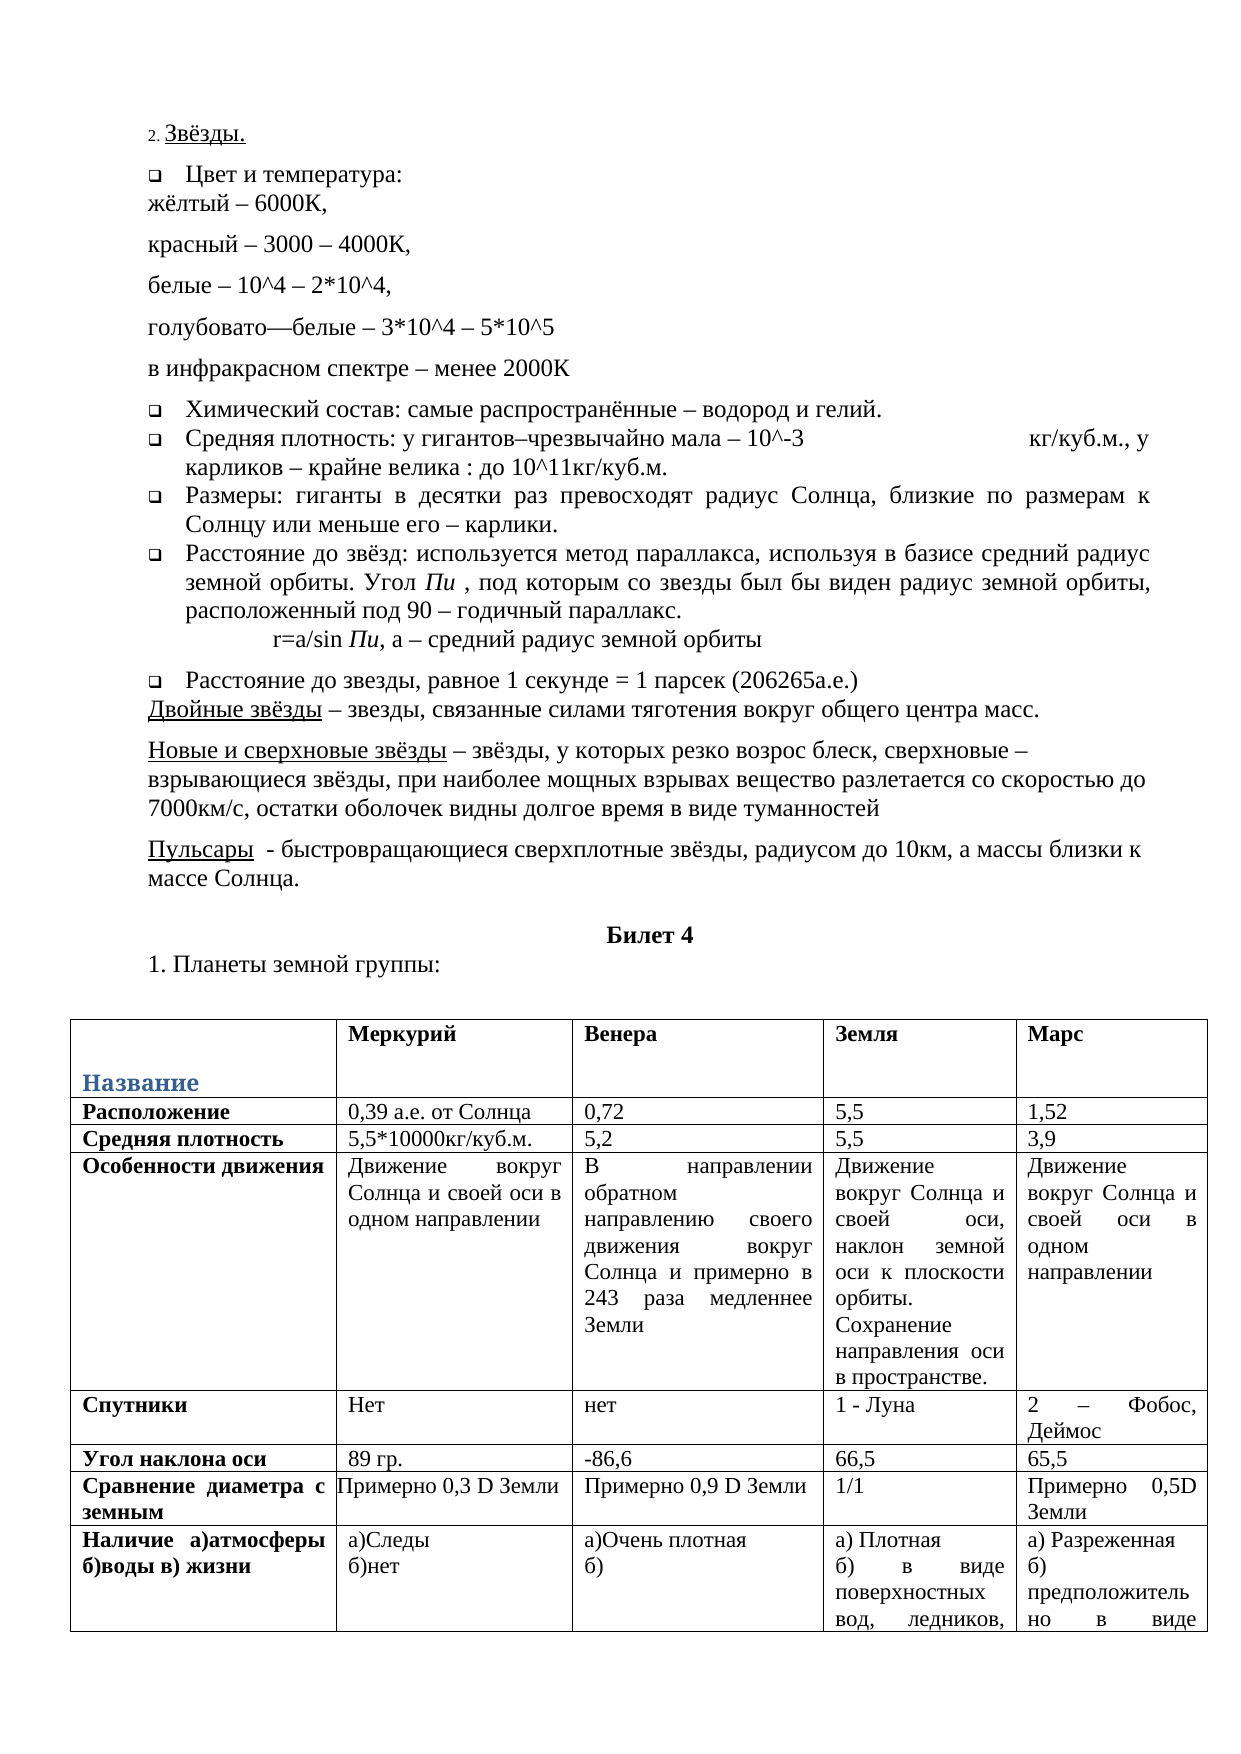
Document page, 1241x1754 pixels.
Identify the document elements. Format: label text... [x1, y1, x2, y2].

text белые – 10^4 – 2*10^4, [148, 271, 1152, 299]
text Новые и сверхновые звёзды – звёзды, у которых резко возрос блеск, сверхновые – взрывающиеся звёзды, при наиболее мощных взрывах вещество разлетается со скоростью до 7000км/с, остатки оболочек видны долгое время в виде туманностей [148, 736, 1152, 822]
text Билет 4 [148, 921, 1152, 949]
table_cell Нет [337, 1391, 572, 1443]
table_cell Сравнение диаметра с земным [71, 1472, 336, 1525]
table_header Марс [1017, 1020, 1207, 1097]
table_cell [1017, 1526, 1207, 1631]
table_cell Примерно 0,9 D Земли [573, 1472, 823, 1525]
table_cell В направлении обратном направлению своего движения вокруг Солнца и примерно в 243 раза медленнее Земли [573, 1153, 823, 1390]
table_cell 5,2 [573, 1125, 823, 1152]
table_cell 1/1 [824, 1472, 1016, 1525]
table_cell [71, 1526, 336, 1631]
list Цвет и температура: [148, 159, 1152, 188]
text Двойные звёзды – звезды, связанные силами тяготения вокруг общего центра масс. [148, 694, 1152, 723]
table_cell Особенности движения [71, 1153, 336, 1390]
table_header Название [71, 1020, 336, 1097]
table_cell Примерно 0,5D Земли [1017, 1472, 1207, 1525]
table_header Венера [573, 1020, 823, 1097]
table_cell 65,5 [1017, 1445, 1207, 1471]
table_cell Движение вокруг Солнца и своей оси, наклон земной оси к плоскости орбиты. Сохранение направления оси в пространстве. [824, 1153, 1016, 1390]
table_cell 0,72 [573, 1098, 823, 1124]
table_cell Движение вокруг Солнца и своей оси в одном направлении [337, 1153, 572, 1390]
table_cell Примерно 0,3 D Земли [337, 1472, 572, 1525]
table_cell -86,6 [573, 1445, 823, 1471]
text красный – 3000 – 4000К, [148, 229, 1152, 258]
table_cell нет [573, 1391, 823, 1443]
table_cell Средняя плотность [71, 1125, 336, 1152]
table_cell 5,5 [824, 1098, 1016, 1124]
table_cell 1,52 [1017, 1098, 1207, 1124]
list Размеры: гиганты в десятки раз превосходят радиус Солнца, близкие по размерам к Солнцу или меньше его – карлики. [148, 481, 1152, 538]
table_header Меркурий [337, 1020, 572, 1097]
text жёлтый – 6000К, [148, 188, 1152, 217]
table_cell 5,5 [824, 1125, 1016, 1152]
list Средняя плотность: у гигантов–чрезвычайно мала – 10^-3 кг/куб.м., у карликов – крайне велика : до 10^11кг/куб.м. [148, 423, 1152, 481]
list Химический состав: самые распространённые – водород и гелий. [148, 394, 1152, 423]
text 2. Звёзды. [148, 118, 1152, 147]
text Пульсары - быстровращающиеся сверхплотные звёзды, радиусом до 10км, а массы близки к массе Солнца. [148, 834, 1152, 892]
table_cell 2 – Фобос, Деймос [1017, 1391, 1207, 1443]
table_cell а)Очень плотная б) [573, 1526, 823, 1631]
text в инфракрасном спектре – менее 2000К [148, 353, 1152, 382]
text голубовато—белые – 3*10^4 – 5*10^5 [148, 312, 1152, 341]
table_cell 89 гр. [337, 1445, 572, 1471]
table_cell Угол наклона оси [71, 1445, 336, 1471]
table_cell Расположение [71, 1098, 336, 1124]
list Расстояние до звезды, равное 1 секунде = 1 парсек (206265а.е.) [148, 666, 1152, 694]
text 1. Планеты земной группы: [148, 949, 1152, 978]
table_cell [824, 1526, 1016, 1631]
list Расстояние до звёзд: используется метод параллакса, используя в базисе средний радиус земной орбиты. Угол Пи , под которым со звезды был бы виден радиус земной орбиты, расположенный под 90 – годичный параллакс. [148, 538, 1152, 624]
table_cell а)Следы б)нет [337, 1526, 572, 1631]
table_cell Спутники [71, 1391, 336, 1443]
table_cell 1 - Луна [824, 1391, 1016, 1443]
table_cell 3,9 [1017, 1125, 1207, 1152]
text r=a/sin Пи, а – средний радиус земной орбиты [148, 624, 1152, 653]
table_cell 66,5 [824, 1445, 1016, 1471]
table_header Земля [824, 1020, 1016, 1097]
table_cell 0,39 а.е. от Солнца [337, 1098, 572, 1124]
table_cell 5,5*10000кг/куб.м. [337, 1125, 572, 1152]
table_cell Движение вокруг Солнца и своей оси в одном направлении [1017, 1153, 1207, 1390]
